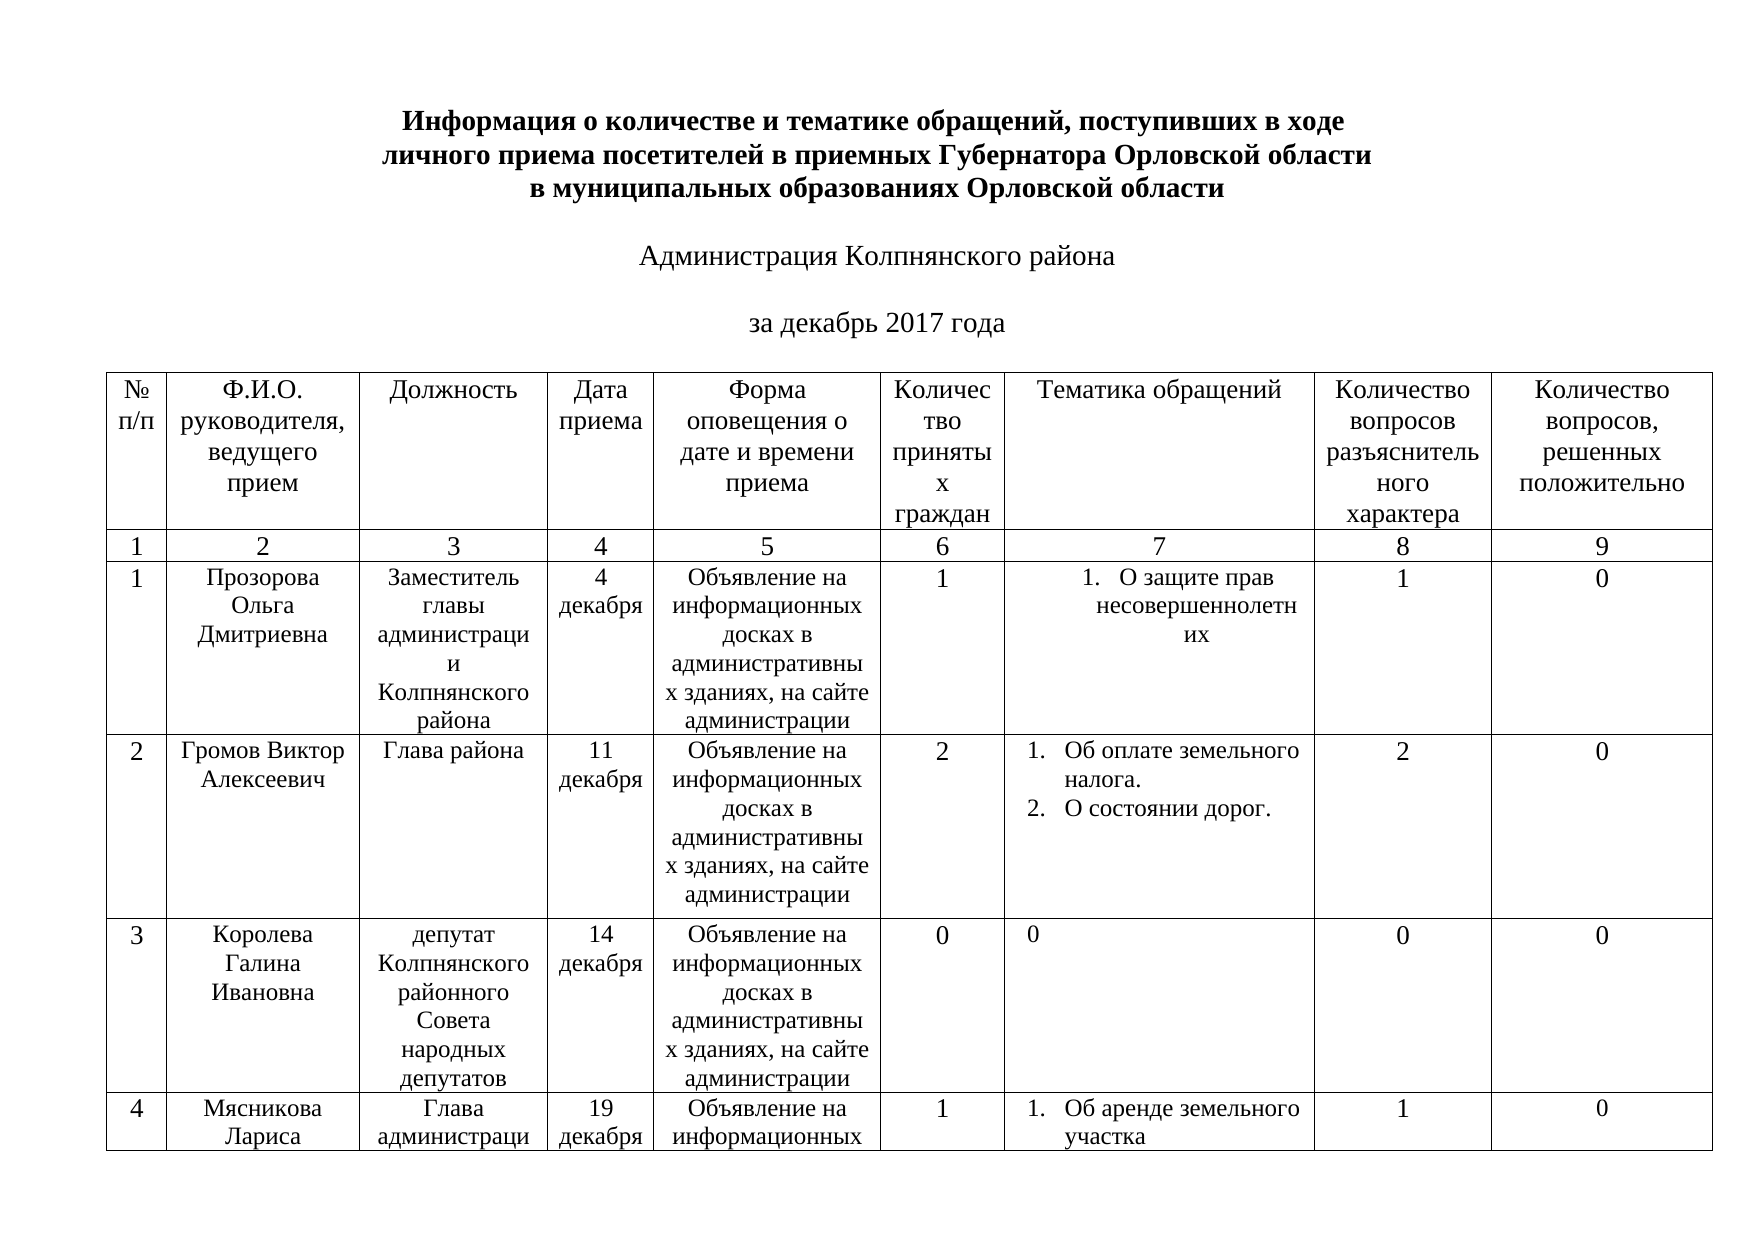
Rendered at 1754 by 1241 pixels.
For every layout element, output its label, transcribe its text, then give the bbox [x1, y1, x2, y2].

table_header Количество вопросов разъяснительного характера [1315, 373, 1491, 528]
text Информация о количестве и тематике обращений, поступивших в ходе личного приема посетителей в приемных Губернатора Орловской области в муниципальных образованиях Орловской области [118, 103, 1636, 204]
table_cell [654, 1093, 880, 1150]
table_cell Объявление на информационных досках в административных зданиях, на сайте администрации [654, 735, 880, 918]
table_cell депутат Колпнянского районного Совета народных депутатов [360, 919, 547, 1092]
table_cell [167, 1093, 359, 1150]
table_cell 5 [654, 530, 880, 561]
text за декабрь 2017 года [118, 305, 1636, 338]
table_cell Королева Галина Ивановна [167, 919, 359, 1092]
table_cell Заместитель главы администрации Колпнянского района [360, 562, 547, 734]
table_cell 2 [1315, 735, 1491, 918]
table_cell 0 [1315, 919, 1491, 1092]
table_cell О защите прав несовершеннолетних [1005, 562, 1314, 734]
table_cell 14 декабря [548, 919, 653, 1092]
table_cell 9 [1492, 530, 1712, 561]
table_cell 0 [1005, 919, 1314, 1092]
table_cell Прозорова Ольга Дмитриевна [167, 562, 359, 734]
table_cell 11 декабря [548, 735, 653, 918]
table_cell Объявление на информационных досках в административных зданиях, на сайте администрации [654, 919, 880, 1092]
table_cell 1 [107, 530, 166, 561]
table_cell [1005, 1093, 1314, 1150]
table_cell 3 [360, 530, 547, 561]
table_header Тематика обращений [1005, 373, 1314, 528]
table_cell 2 [167, 530, 359, 561]
table_cell 1 [1315, 562, 1491, 734]
table_cell 2 [881, 735, 1004, 918]
table_cell 8 [1315, 530, 1491, 561]
table_cell 4 [548, 530, 653, 561]
table_cell Глава района [360, 735, 547, 918]
table_header Ф.И.О. руководителя, ведущего прием [167, 373, 359, 528]
table_cell 0 [1492, 562, 1712, 734]
table_cell 0 [1492, 735, 1712, 918]
table_cell 4 декабря [548, 562, 653, 734]
table_header Форма оповещения о дате и времени приема [654, 373, 880, 528]
text Администрация Колпнянского района [118, 238, 1636, 271]
table_header Количество вопросов, решенных положительно [1492, 373, 1712, 528]
table_cell 4 [107, 1093, 166, 1150]
table_header Дата приема [548, 373, 653, 528]
table_cell 6 [881, 530, 1004, 561]
table_cell Об оплате земельного налога. О состоянии дорог. [1005, 735, 1314, 918]
table_cell 2 [107, 735, 166, 918]
table_header Должность [360, 373, 547, 528]
table_cell 1 [881, 1093, 1004, 1150]
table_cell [360, 1093, 547, 1150]
table_cell 0 [881, 919, 1004, 1092]
table_header Количество принятых граждан [881, 373, 1004, 528]
table_cell 0 [1492, 1093, 1712, 1150]
table_cell 7 [1005, 530, 1314, 561]
table_cell Громов Виктор Алексеевич [167, 735, 359, 918]
table_cell 3 [107, 919, 166, 1092]
table_cell 1 [881, 562, 1004, 734]
table_cell 1 [107, 562, 166, 734]
table_cell 1 [1315, 1093, 1491, 1150]
table_cell 19 декабря [548, 1093, 653, 1150]
table_header № п/п [107, 373, 166, 528]
table_cell Объявление на информационных досках в административных зданиях, на сайте администрации [654, 562, 880, 734]
table_cell 0 [1492, 919, 1712, 1092]
